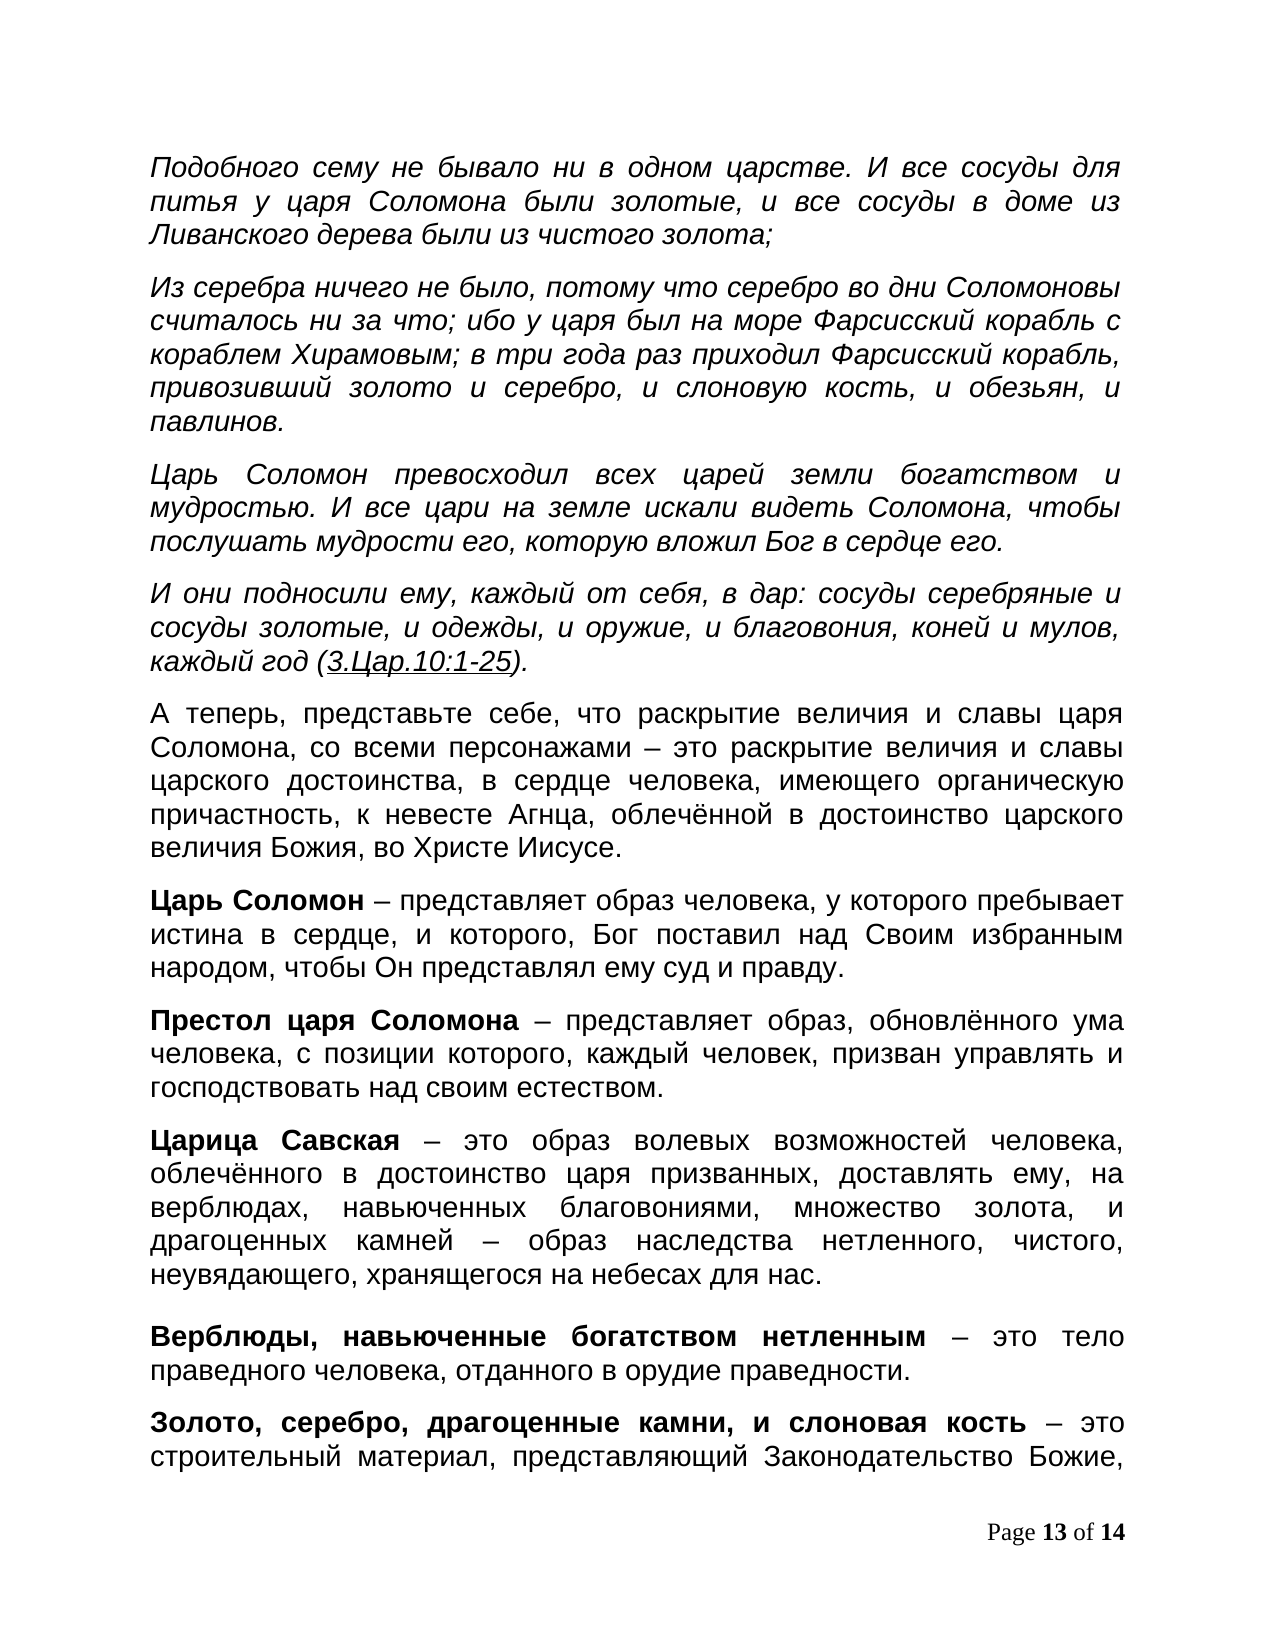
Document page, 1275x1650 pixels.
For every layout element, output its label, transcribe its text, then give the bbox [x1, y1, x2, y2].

text А теперь, представьте себе, что раскрытие величия и славы царя Соломона, со всеми персонажами – это раскрытие величия и славы царского достоинства, в сердце человека, имеющего органическую причастность, к невесте Агнца, облечённой в достоинство царского величия Божия, во Христе Иисусе. [150, 696, 1125, 864]
text И они подносили ему, каждый от себя, в дар: сосуды серебряные и сосуды золотые, и одежды, и оружие, и благовония, коней и мулов, каждый год (3.Цар.10:1-25). [150, 576, 1125, 677]
text Престол царя Соломона – представляет образ, обновлённого ума человека, с позиции которого, каждый человек, призван управлять и господствовать над своим естеством. [150, 1003, 1125, 1103]
text Верблюды, навьюченные богатством нетленным – это тело праведного человека, отданного в орудие праведности. [150, 1319, 1125, 1386]
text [150, 1405, 1125, 1472]
text Царь Соломон превосходил всех царей земли богатством и мудростью. И все цари на земле искали видеть Соломона, чтобы послушать мудрости его, которую вложил Бог в сердце его. [150, 457, 1125, 557]
text Из серебра ничего не было, потому что серебро во дни Соломоновы считалось ни за что; ибо у царя был на море Фарсисский корабль с кораблем Хирамовым; в три года раз приходил Фарсисский корабль, привозивший золото и серебро, и слоновую кость, и обезьян, и павлинов. [150, 270, 1125, 437]
text Подобного сему не бывало ни в одном царстве. И все сосуды для питья у царя Соломона были золотые, и все сосуды в доме из Ливанского дерева были из чистого золота; [150, 150, 1125, 251]
text Царь Соломон – представляет образ человека, у которого пребывает истина в сердце, и которого, Бог поставил над Своим избранным народом, чтобы Он представлял ему суд и правду. [150, 883, 1125, 984]
text Царица Савская – это образ волевых возможностей человека, облечённого в достоинство царя призванных, доставлять ему, на верблюдах, навьюченных благовониями, множество золота, и драгоценных камней – образ наследства нетленного, чистого, неувядающего, хранящегося на небесах для нас. [150, 1123, 1125, 1290]
